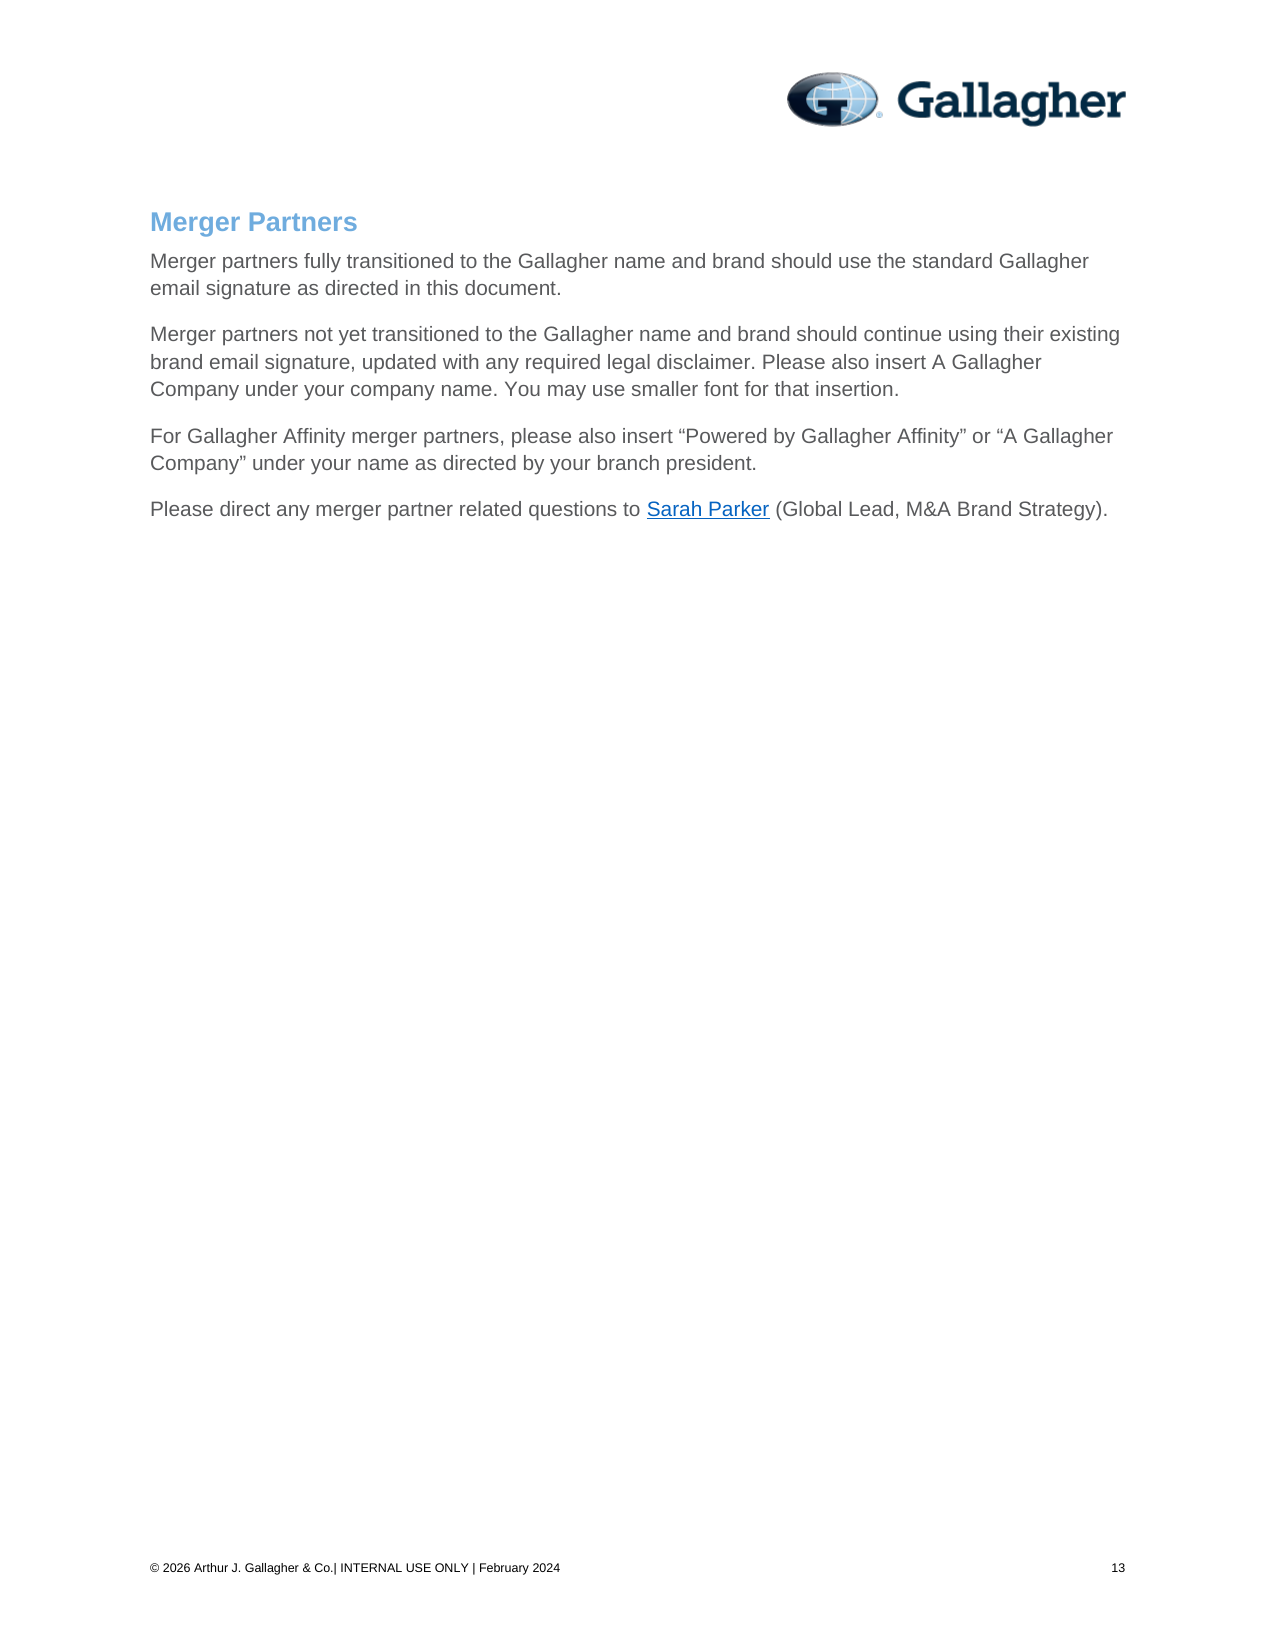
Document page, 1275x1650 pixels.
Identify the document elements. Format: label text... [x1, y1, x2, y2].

text Merger partners fully transitioned to the Gallagher name and brand should use the standard Gallagher email signature as directed in this document. [150, 248, 1125, 300]
picture [752, 37, 1159, 162]
text Merger Partners [150, 206, 1125, 237]
text For Gallagher Affinity merger partners, please also insert “Powered by Gallagher Affinity” or “A Gallagher Company” under your name as directed by your branch president. [150, 423, 1125, 475]
text Merger partners not yet transitioned to the Gallagher name and brand should continue using their existing brand email signature, updated with any required legal disclaimer. Please also insert A Gallagher Company under your company name. You may use smaller font for that insertion. [150, 322, 1125, 401]
text Please direct any merger partner related questions to Sarah Parker (Global Lead, M&A Brand Strategy). [150, 497, 1125, 521]
